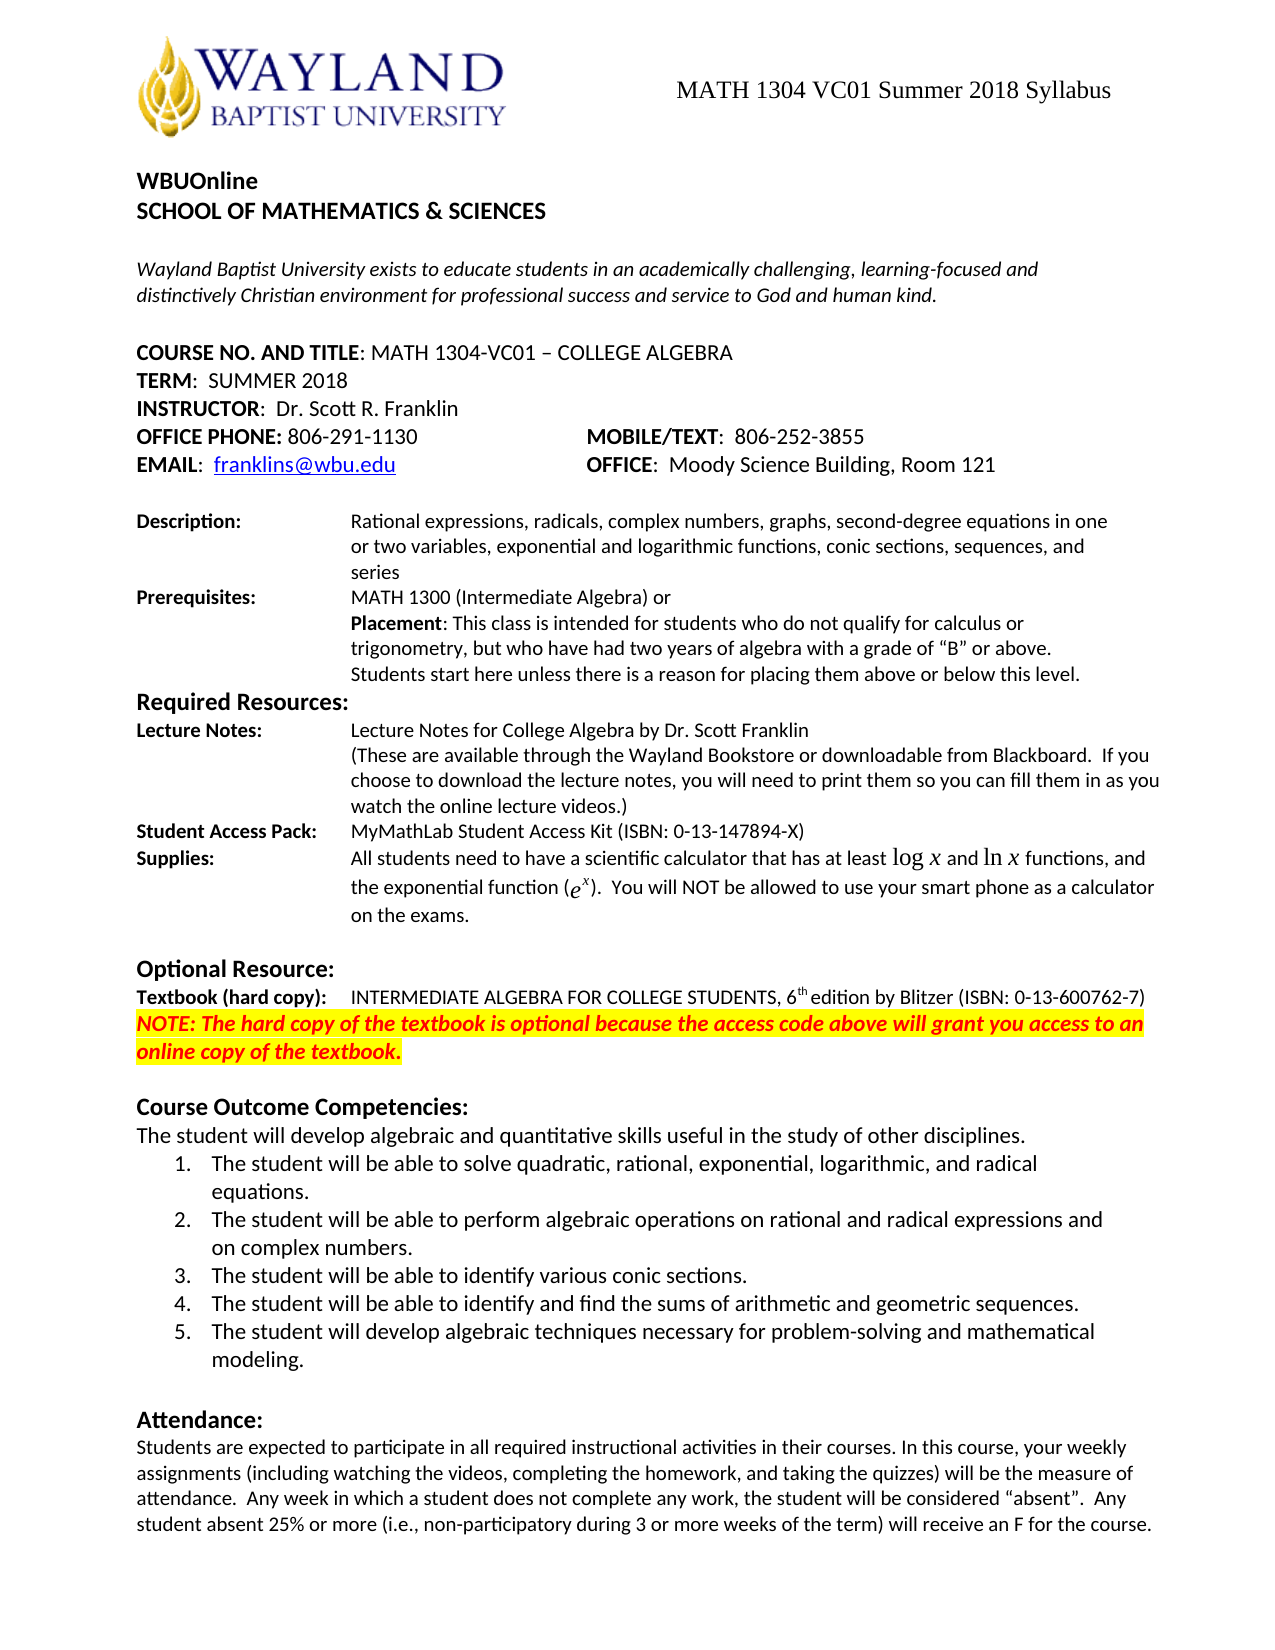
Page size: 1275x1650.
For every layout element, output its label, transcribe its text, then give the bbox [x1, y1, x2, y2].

picture [137, 36, 508, 138]
text Lecture Notes: Lecture Notes for College Algebra by Dr. Scott Franklin [136, 717, 1168, 742]
list The student will be able to solve quadratic, rational, exponential, logarithmic, and radical equations. [174, 1149, 1110, 1205]
text Required Resources: [136, 686, 1168, 717]
text COURSE NO. AND TITLE: MATH 1304-VC01 – COLLEGE ALGEBRA [136, 338, 1110, 366]
text Supplies: All students need to have a scientific calculator that has at least and functions, and the exponential function (). You will NOT be allowed to use your smart phone as a calculator on the exams. [136, 844, 1168, 928]
text Description: Rational expressions, radicals, complex numbers, graphs, second-degree equations in one or two variables, exponential and logarithmic functions, conic sections, sequences, and series [136, 508, 1110, 584]
text OFFICE PHONE: 806-291-1130 MOBILE/TEXT: 806-252-3855 [136, 422, 1110, 450]
text Course Outcome Competencies: [136, 1091, 1110, 1121]
list The student will be able to identify various conic sections. [174, 1261, 1110, 1289]
list The student will be able to perform algebraic operations on rational and radical expressions and on complex numbers. [174, 1205, 1110, 1261]
text (These are available through the Wayland Bookstore or downloadable from Blackboard. If you choose to download the lecture notes, you will need to print them so you can fill them in as you watch the online lecture videos.) [136, 742, 1168, 818]
title SCHOOL OF MATHEMATICS & SCIENCES [136, 195, 1110, 226]
text Optional Resource: [136, 953, 1168, 984]
text Prerequisites: MATH 1300 (Intermediate Algebra) or [136, 584, 1110, 610]
list The student will develop algebraic techniques necessary for problem-solving and mathematical modeling. [174, 1317, 1110, 1373]
text Wayland Baptist University exists to educate students in an academically challenging, learning-focused and distinctively Christian environment for professional success and service to God and human kind. [136, 256, 1110, 307]
text Textbook (hard copy): INTERMEDIATE ALGEBRA FOR COLLEGE STUDENTS, 6th edition by Blitzer (ISBN: 0-13-600762-7) [136, 984, 1168, 1009]
text EMAIL: franklins@wbu.edu OFFICE: Moody Science Building, Room 121 [136, 450, 1110, 478]
text The student will develop algebraic and quantitative skills useful in the study of other disciplines. [136, 1121, 1110, 1149]
text TERM: SUMMER 2018 INSTRUCTOR: Dr. Scott R. Franklin [136, 366, 1110, 422]
text Placement: This class is intended for students who do not qualify for calculus or trigonometry, but who have had two years of algebra with a grade of “B” or above. Students start here unless there is a reason for placing them above or below this level. [136, 610, 1110, 686]
title WBUOnline [136, 165, 1110, 195]
text Student Access Pack: MyMathLab Student Access Kit (ISBN: 0-13-147894-X) [136, 818, 1168, 844]
text NOTE: The hard copy of the textbook is optional because the access code above will grant you access to an online copy of the textbook. [136, 1009, 1168, 1065]
text Students are expected to participate in all required instructional activities in their courses. In this course, your weekly assignments (including watching the videos, completing the homework, and taking the quizzes) will be the measure of attendance. Any week in which a student does not complete any work, the student will be considered “absent”. Any student absent 25% or more (i.e., non-participatory during 3 or more weeks of the term) will receive an F for the course. [136, 1434, 1168, 1536]
text Attendance: [136, 1404, 1168, 1434]
list The student will be able to identify and find the sums of arithmetic and geometric sequences. [174, 1289, 1110, 1317]
